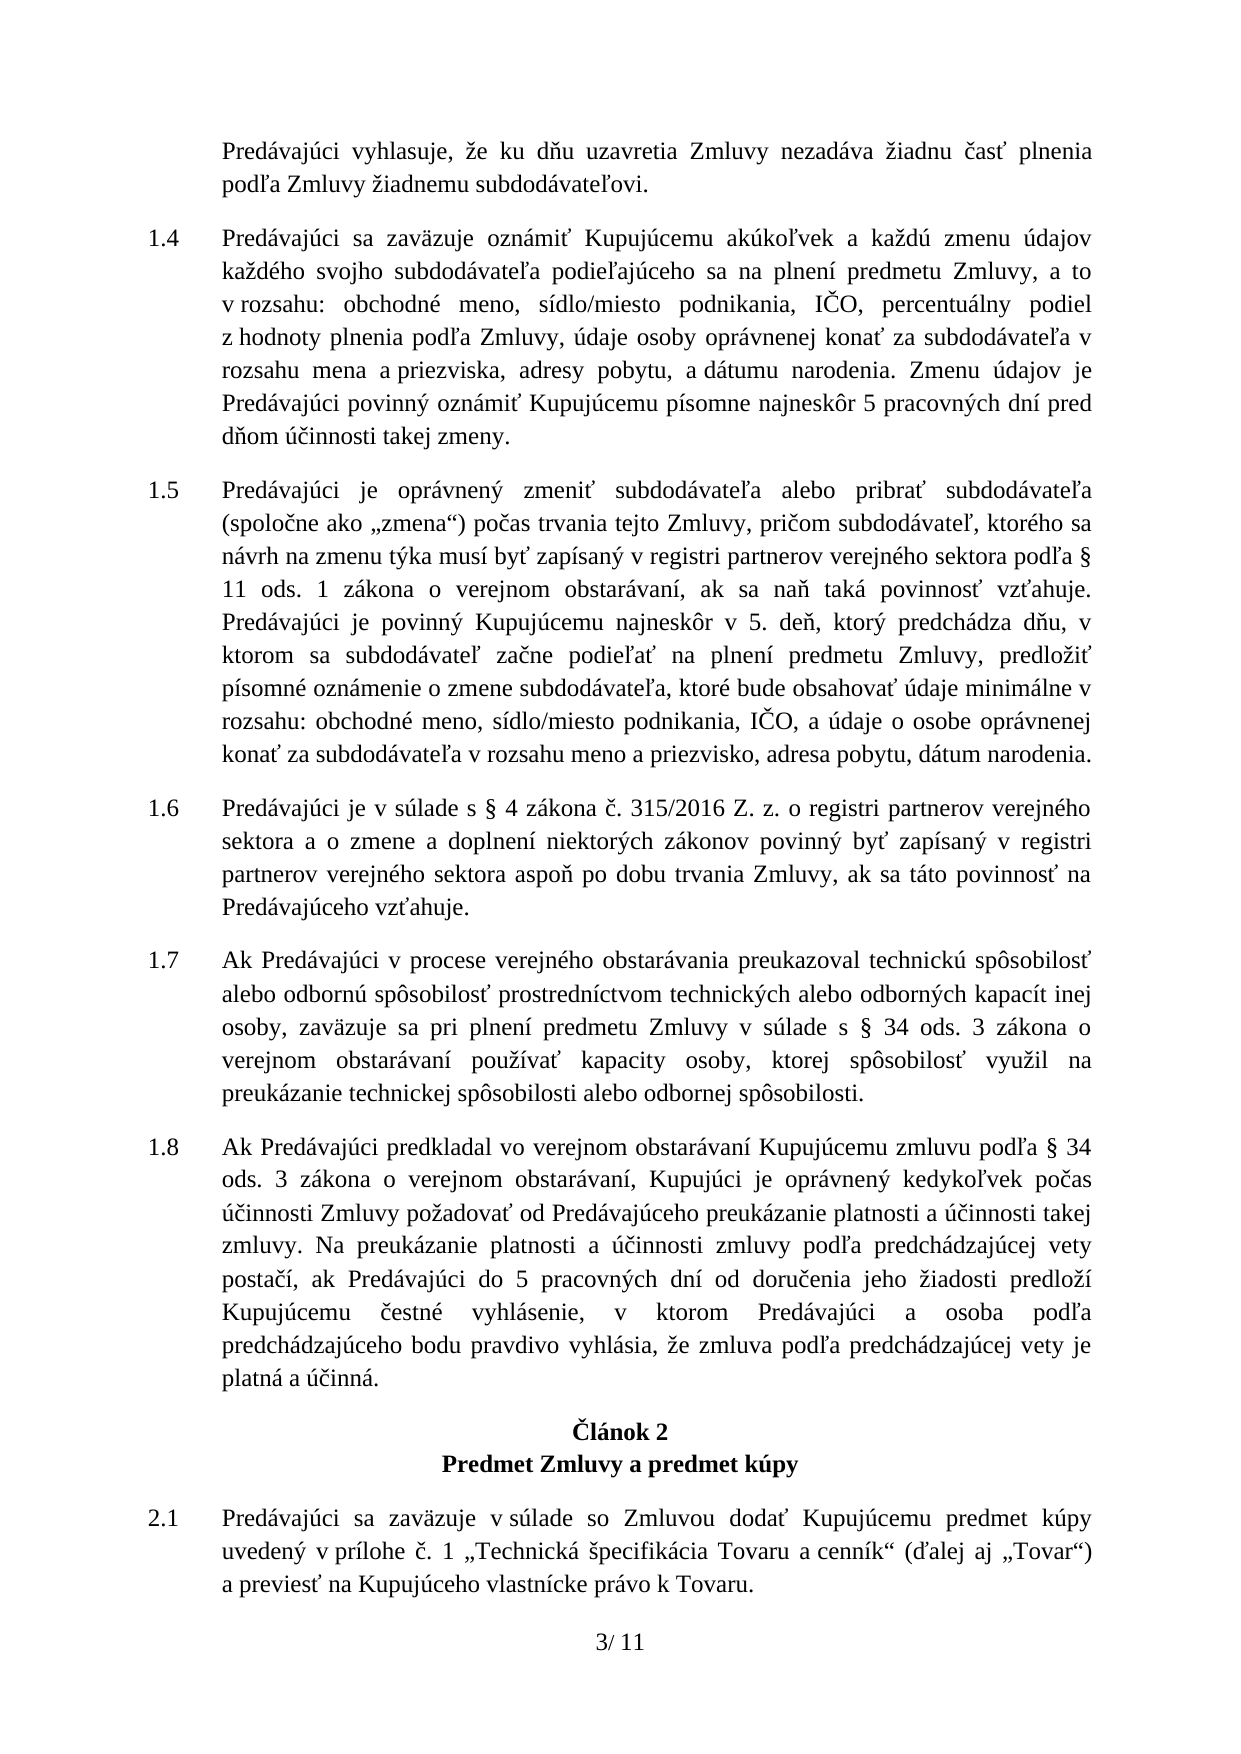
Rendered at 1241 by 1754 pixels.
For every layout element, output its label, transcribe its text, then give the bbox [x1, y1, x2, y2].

text Predmet Zmluvy a predmet kúpy [148, 1449, 1092, 1478]
list Predávajúci sa zaväzuje v súlade so Zmluvou dodať Kupujúcemu predmet kúpy uvedený v prílohe č. 1 „Technická špecifikácia Tovaru a cenník“ (ďalej aj „Tovar“) a previesť na Kupujúceho vlastnícke právo k Tovaru. [148, 1503, 1092, 1598]
text Článok 2 [148, 1417, 1092, 1445]
text Predávajúci vyhlasuje, že ku dňu uzavretia Zmluvy nezadáva žiadnu časť plnenia podľa Zmluvy žiadnemu subdodávateľovi. [222, 136, 1092, 198]
list Predávajúci je v súlade s § 4 zákona č. 315/2016 Z. z. o registri partnerov verejného sektora a o zmene a doplnení niektorých zákonov povinný byť zapísaný v registri partnerov verejného sektora aspoň po dobu trvania Zmluvy, ak sa táto povinnosť na Predávajúceho vzťahuje. [148, 793, 1092, 921]
list Ak Predávajúci predkladal vo verejnom obstarávaní Kupujúcemu zmluvu podľa § 34 ods. 3 zákona o verejnom obstarávaní, Kupujúci je oprávnený kedykoľvek počas účinnosti Zmluvy požadovať od Predávajúceho preukázanie platnosti a účinnosti takej zmluvy. Na preukázanie platnosti a účinnosti zmluvy podľa predchádzajúcej vety postačí, ak Predávajúci do 5 pracovných dní od doručenia jeho žiadosti predloží Kupujúcemu čestné vyhlásenie, v ktorom Predávajúci a osoba podľa predchádzajúceho bodu pravdivo vyhlásia, že zmluva podľa predchádzajúcej vety je platná a účinná. [148, 1132, 1092, 1391]
list Predávajúci je oprávnený zmeniť subdodávateľa alebo pribrať subdodávateľa (spoločne ako „zmena“) počas trvania tejto Zmluvy, pričom subdodávateľ, ktorého sa návrh na zmenu týka musí byť zapísaný v registri partnerov verejného sektora podľa § 11 ods. 1 zákona o verejnom obstarávaní, ak sa naň taká povinnosť vzťahuje. Predávajúci je povinný Kupujúcemu najneskôr v 5. deň, ktorý predchádza dňu, v ktorom sa subdodávateľ začne podieľať na plnení predmetu Zmluvy, predložiť písomné oznámenie o zmene subdodávateľa, ktoré bude obsahovať údaje minimálne v rozsahu: obchodné meno, sídlo/miesto podnikania, IČO, a údaje o osobe oprávnenej konať za subdodávateľa v rozsahu meno a priezvisko, adresa pobytu, dátum narodenia. [148, 475, 1092, 768]
list Predávajúci sa zaväzuje oznámiť Kupujúcemu akúkoľvek a každú zmenu údajov každého svojho subdodávateľa podieľajúceho sa na plnení predmetu Zmluvy, a to v rozsahu: obchodné meno, sídlo/miesto podnikania, IČO, percentuálny podiel z hodnoty plnenia podľa Zmluvy, údaje osoby oprávnenej konať za subdodávateľa v rozsahu mena a priezviska, adresy pobytu, a dátumu narodenia. Zmenu údajov je Predávajúci povinný oznámiť Kupujúcemu písomne najneskôr 5 pracovných dní pred dňom účinnosti takej zmeny. [148, 223, 1092, 449]
list Ak Predávajúci v procese verejného obstarávania preukazoval technickú spôsobilosť alebo odbornú spôsobilosť prostredníctvom technických alebo odborných kapacít inej osoby, zaväzuje sa pri plnení predmetu Zmluvy v súlade s § 34 ods. 3 zákona o verejnom obstarávaní používať kapacity osoby, ktorej spôsobilosť využil na preukázanie technickej spôsobilosti alebo odbornej spôsobilosti. [148, 946, 1092, 1106]
